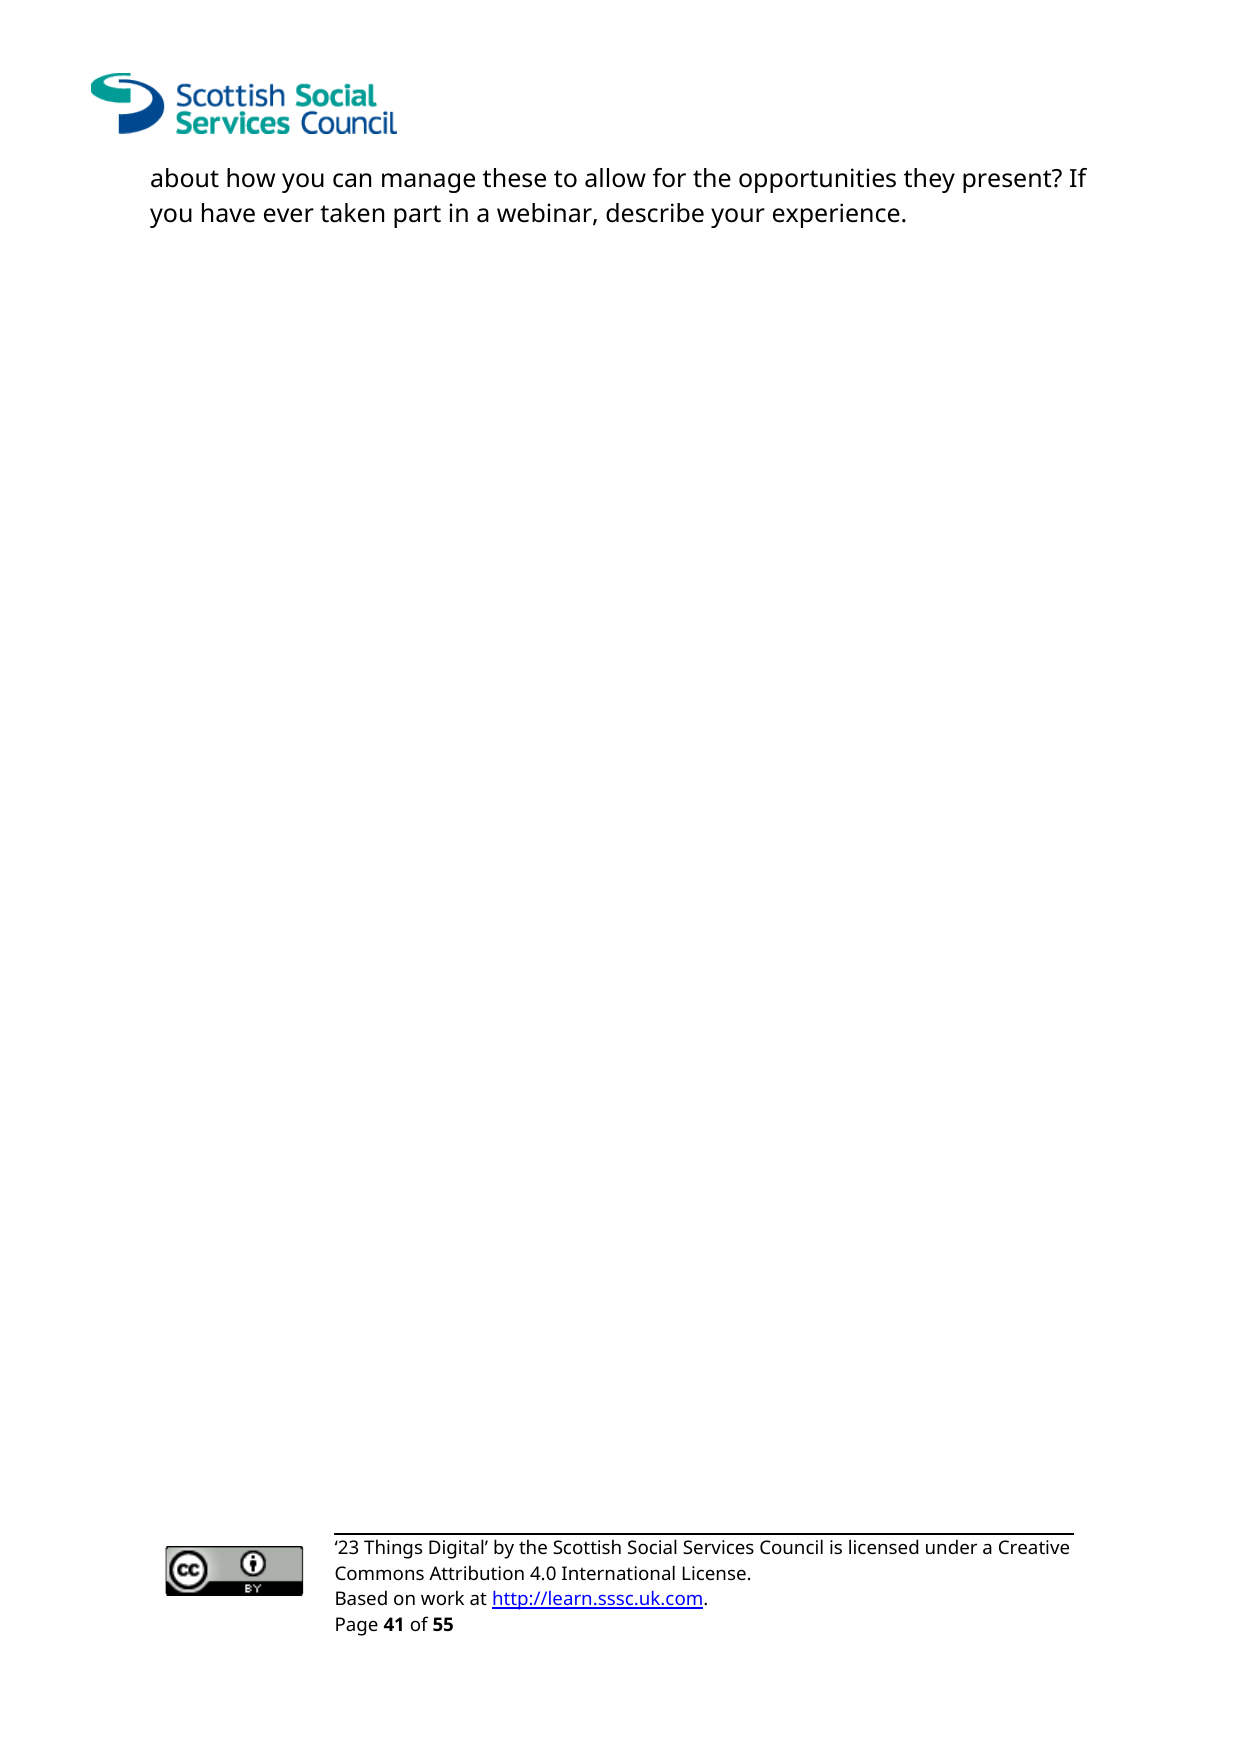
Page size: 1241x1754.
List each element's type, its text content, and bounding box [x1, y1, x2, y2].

picture [91, 73, 397, 134]
picture [165, 1546, 304, 1596]
